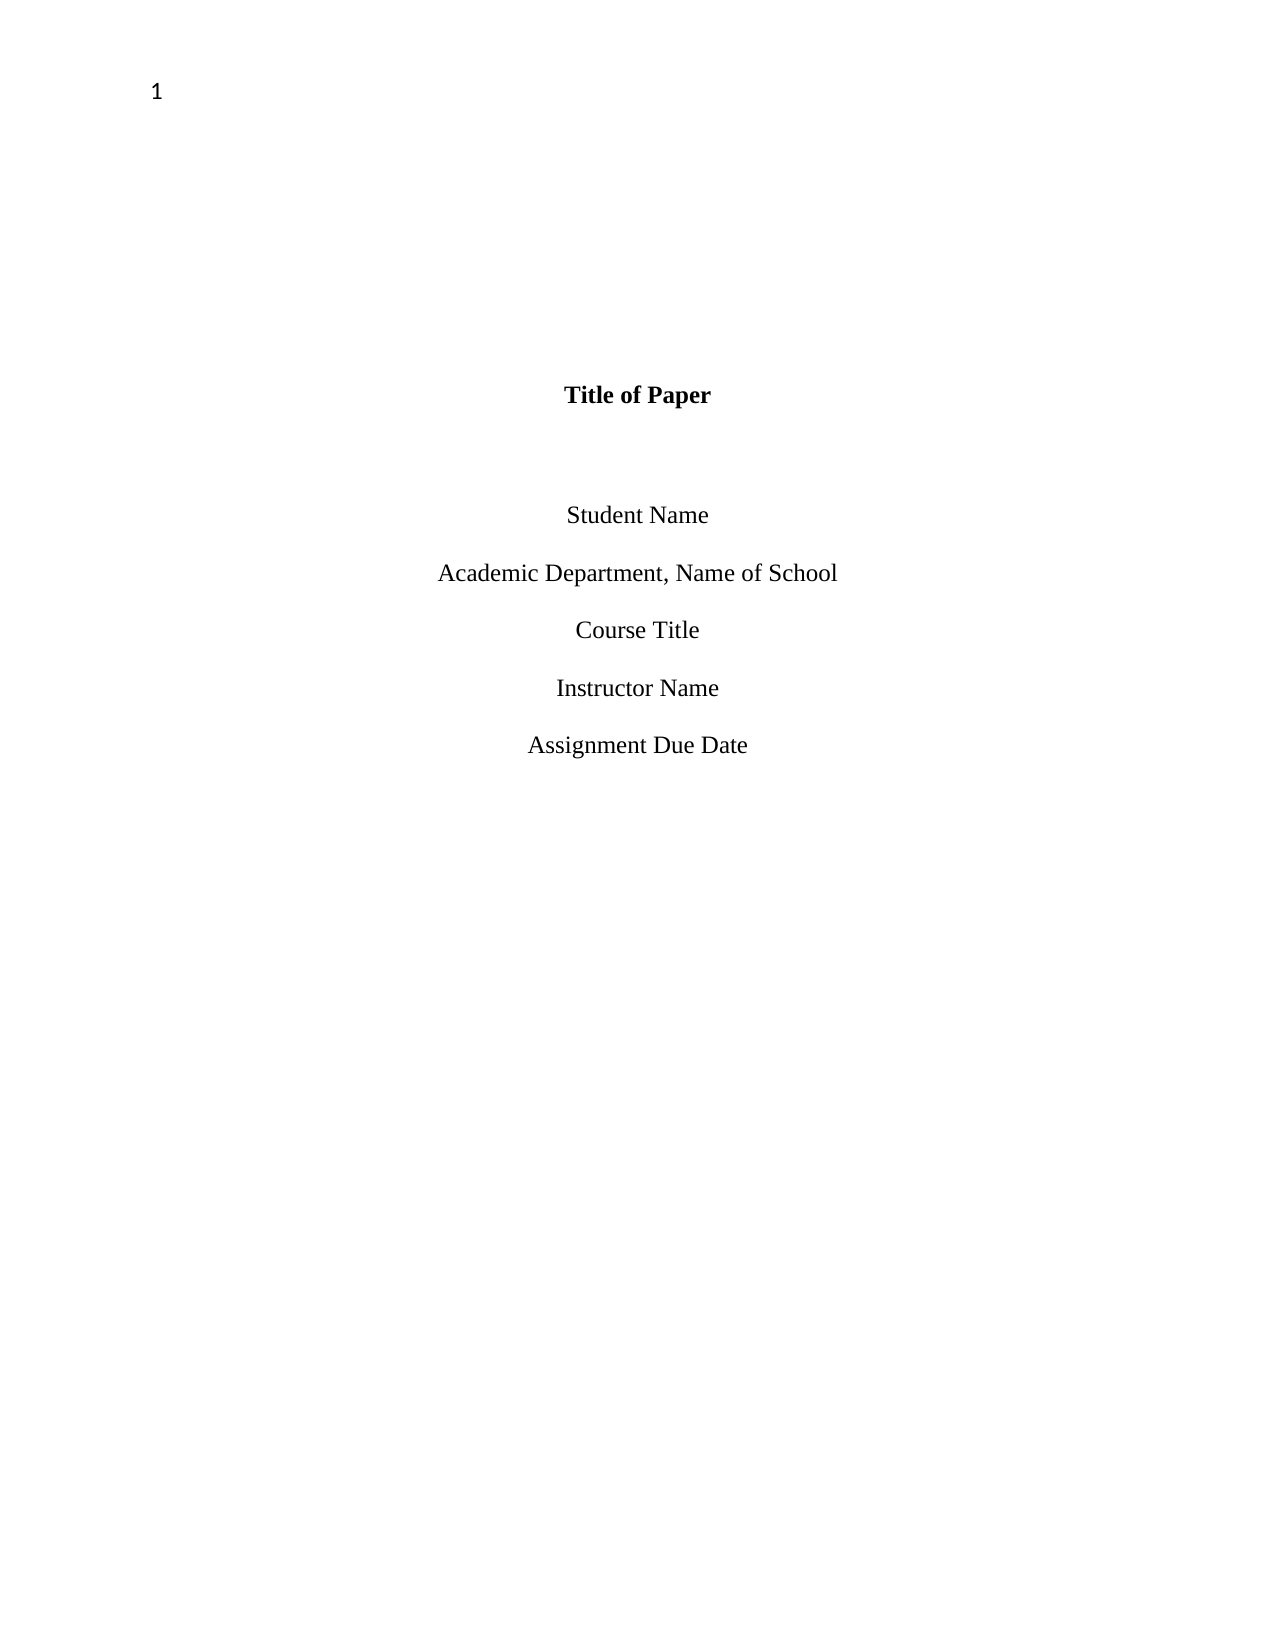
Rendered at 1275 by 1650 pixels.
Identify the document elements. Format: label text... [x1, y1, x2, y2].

text Student Name [150, 500, 1125, 529]
text Course Title [150, 615, 1125, 644]
text Instructor Name [150, 673, 1125, 702]
text Title of Paper [150, 380, 1125, 470]
text Academic Department, Name of School [150, 558, 1125, 587]
text Assignment Due Date [150, 730, 1125, 759]
